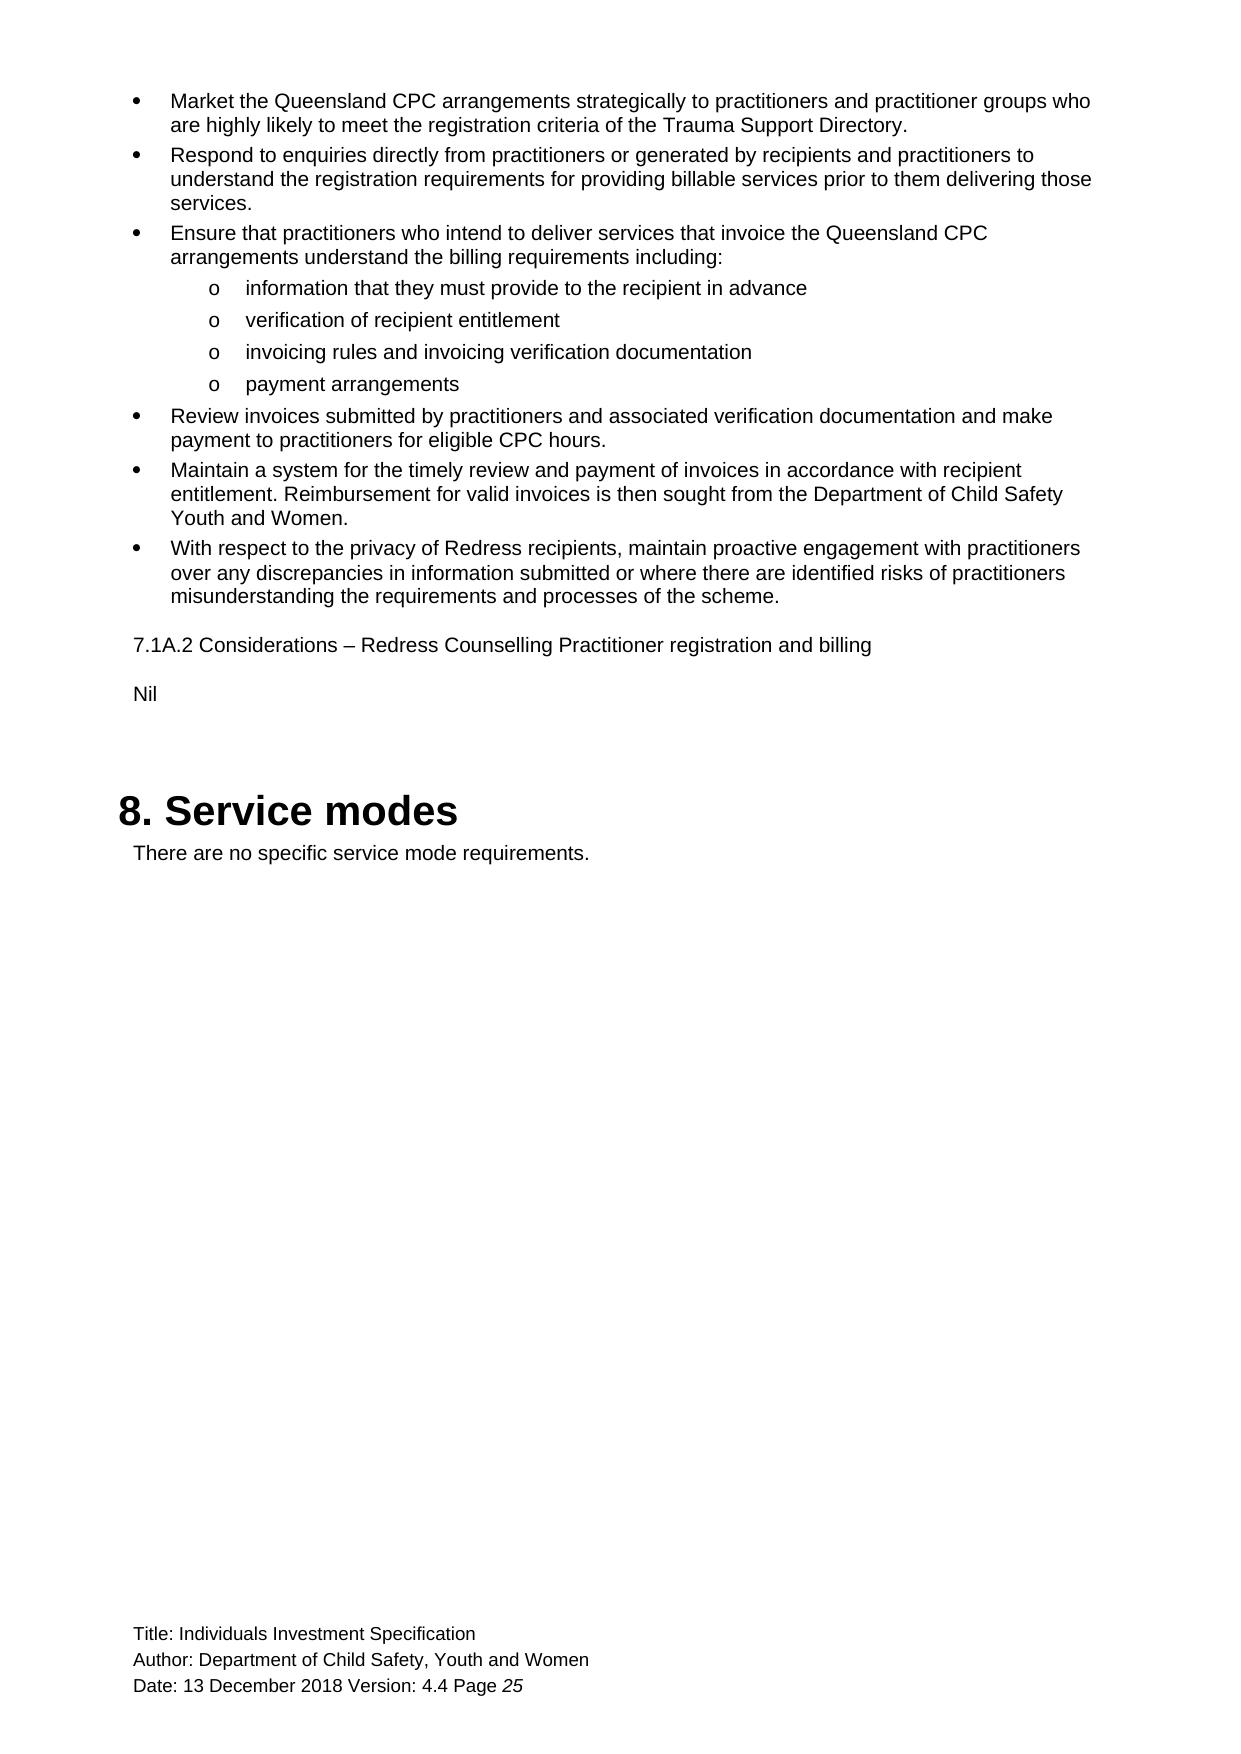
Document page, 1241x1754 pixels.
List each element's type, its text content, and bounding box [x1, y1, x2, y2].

subtitle 7.1A.2 Considerations – Redress Counselling Practitioner registration and billing [133, 633, 1122, 657]
subtitle 8. Service modes [118, 787, 459, 834]
list With respect to the privacy of Redress recipients, maintain proactive engagement with practitioners over any discrepancies in information submitted or where there are identified risks of practitioners misunderstanding the requirements and processes of the scheme. [133, 536, 1122, 608]
text There are no specific service mode requirements. [133, 841, 1122, 864]
list Review invoices submitted by practitioners and associated verification documentation and make payment to practitioners for eligible CPC hours. [133, 404, 1122, 452]
list payment arrangements [208, 372, 1122, 397]
list Ensure that practitioners who intend to deliver services that invoice the Queensland CPC arrangements understand the billing requirements including: [133, 221, 1122, 269]
list Market the Queensland CPC arrangements strategically to practitioners and practitioner groups who are highly likely to meet the registration criteria of the Trauma Support Directory. [133, 89, 1122, 137]
list information that they must provide to the recipient in advance [208, 275, 1122, 301]
list verification of recipient entitlement [208, 307, 1122, 333]
list Maintain a system for the timely review and payment of invoices in accordance with recipient entitlement. Reimbursement for valid invoices is then sought from the Department of Child Safety Youth and Women. [133, 458, 1122, 530]
list Respond to enquiries directly from practitioners or generated by recipients and practitioners to understand the registration requirements for providing billable services prior to them delivering those services. [133, 143, 1122, 215]
list invoicing rules and invoicing verification documentation [208, 339, 1122, 365]
text Nil [133, 682, 1122, 706]
